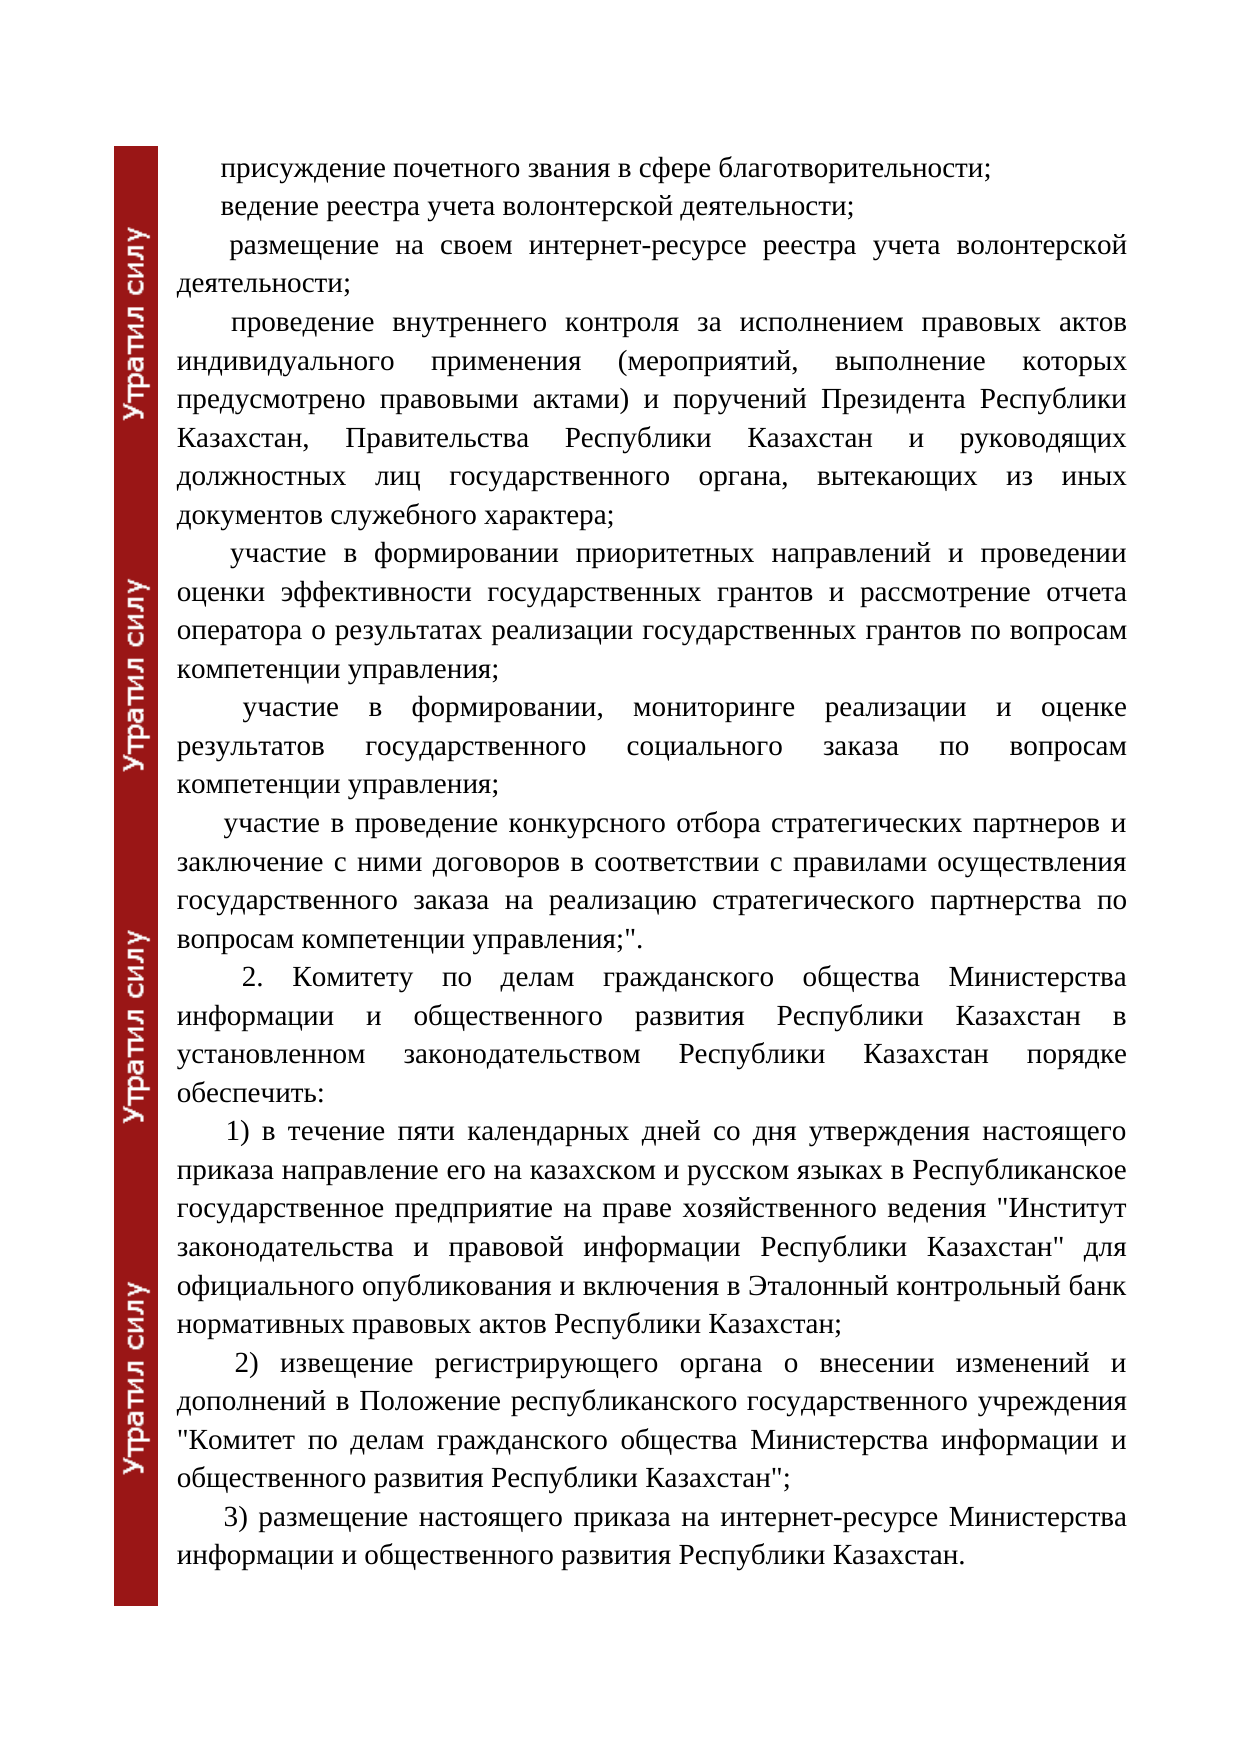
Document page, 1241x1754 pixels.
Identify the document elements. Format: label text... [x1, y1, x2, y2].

picture [114, 954, 158, 959]
text участие в формировании, мониторинге реализации и оценке результатов государственного социального заказа по вопросам компетенции управления; [112, 689, 1128, 800]
text проведение внутреннего контроля за исполнением правовых актов индивидуального применения (мероприятий, выполнение которых предусмотрено правовыми актами) и поручений Президента Республики Казахстан, Правительства Республики Казахстан и руководящих должностных лиц государственного органа, вытекающих из иных документов служебного характера; [112, 304, 1128, 530]
text 2) извещение регистрирующего органа о внесении изменений и дополнений в Положение республиканского государственного учреждения "Комитет по делам гражданского общества Министерства информации и общественного развития Республики Казахстан"; [112, 1345, 1128, 1494]
picture [114, 1340, 158, 1345]
picture [114, 1108, 158, 1113]
picture [114, 800, 158, 805]
picture [114, 1494, 158, 1499]
text размещение на своем интернет-ресурсе реестра учета волонтерской деятельности; [112, 227, 1128, 299]
picture [114, 146, 158, 150]
text 1) в течение пяти календарных дней со дня утверждения настоящего приказа направление его на казахском и русском языках в Республиканское государственное предприятие на праве хозяйственного ведения "Институт законодательства и правовой информации Республики Казахстан" для официального опубликования и включения в Эталонный контрольный банк нормативных правовых актов Республики Казахстан; [112, 1113, 1128, 1340]
text присуждение почетного звания в сфере благотворительности; [112, 150, 1128, 183]
text 2. Комитету по делам гражданского общества Министерства информации и общественного развития Республики Казахстан в установленном законодательством Республики Казахстан порядке обеспечить: [112, 959, 1128, 1108]
text участие в проведение конкурсного отбора стратегических партнеров и заключение с ними договоров в соответствии с правилами осуществления государственного заказа на реализацию стратегического партнерства по вопросам компетенции управления;". [112, 805, 1128, 954]
picture [114, 1571, 158, 1606]
picture [114, 222, 158, 227]
text участие в формировании приоритетных направлений и проведении оценки эффективности государственных грантов и рассмотрение отчета оператора о результатах реализации государственных грантов по вопросам компетенции управления; [112, 535, 1128, 684]
text 3) размещение настоящего приказа на интернет-ресурсе Министерства информации и общественного развития Республики Казахстан. [112, 1499, 1128, 1571]
text ведение реестра учета волонтерской деятельности; [112, 188, 1128, 222]
picture [114, 530, 158, 535]
picture [114, 183, 158, 188]
picture [114, 299, 158, 304]
picture [114, 684, 158, 689]
